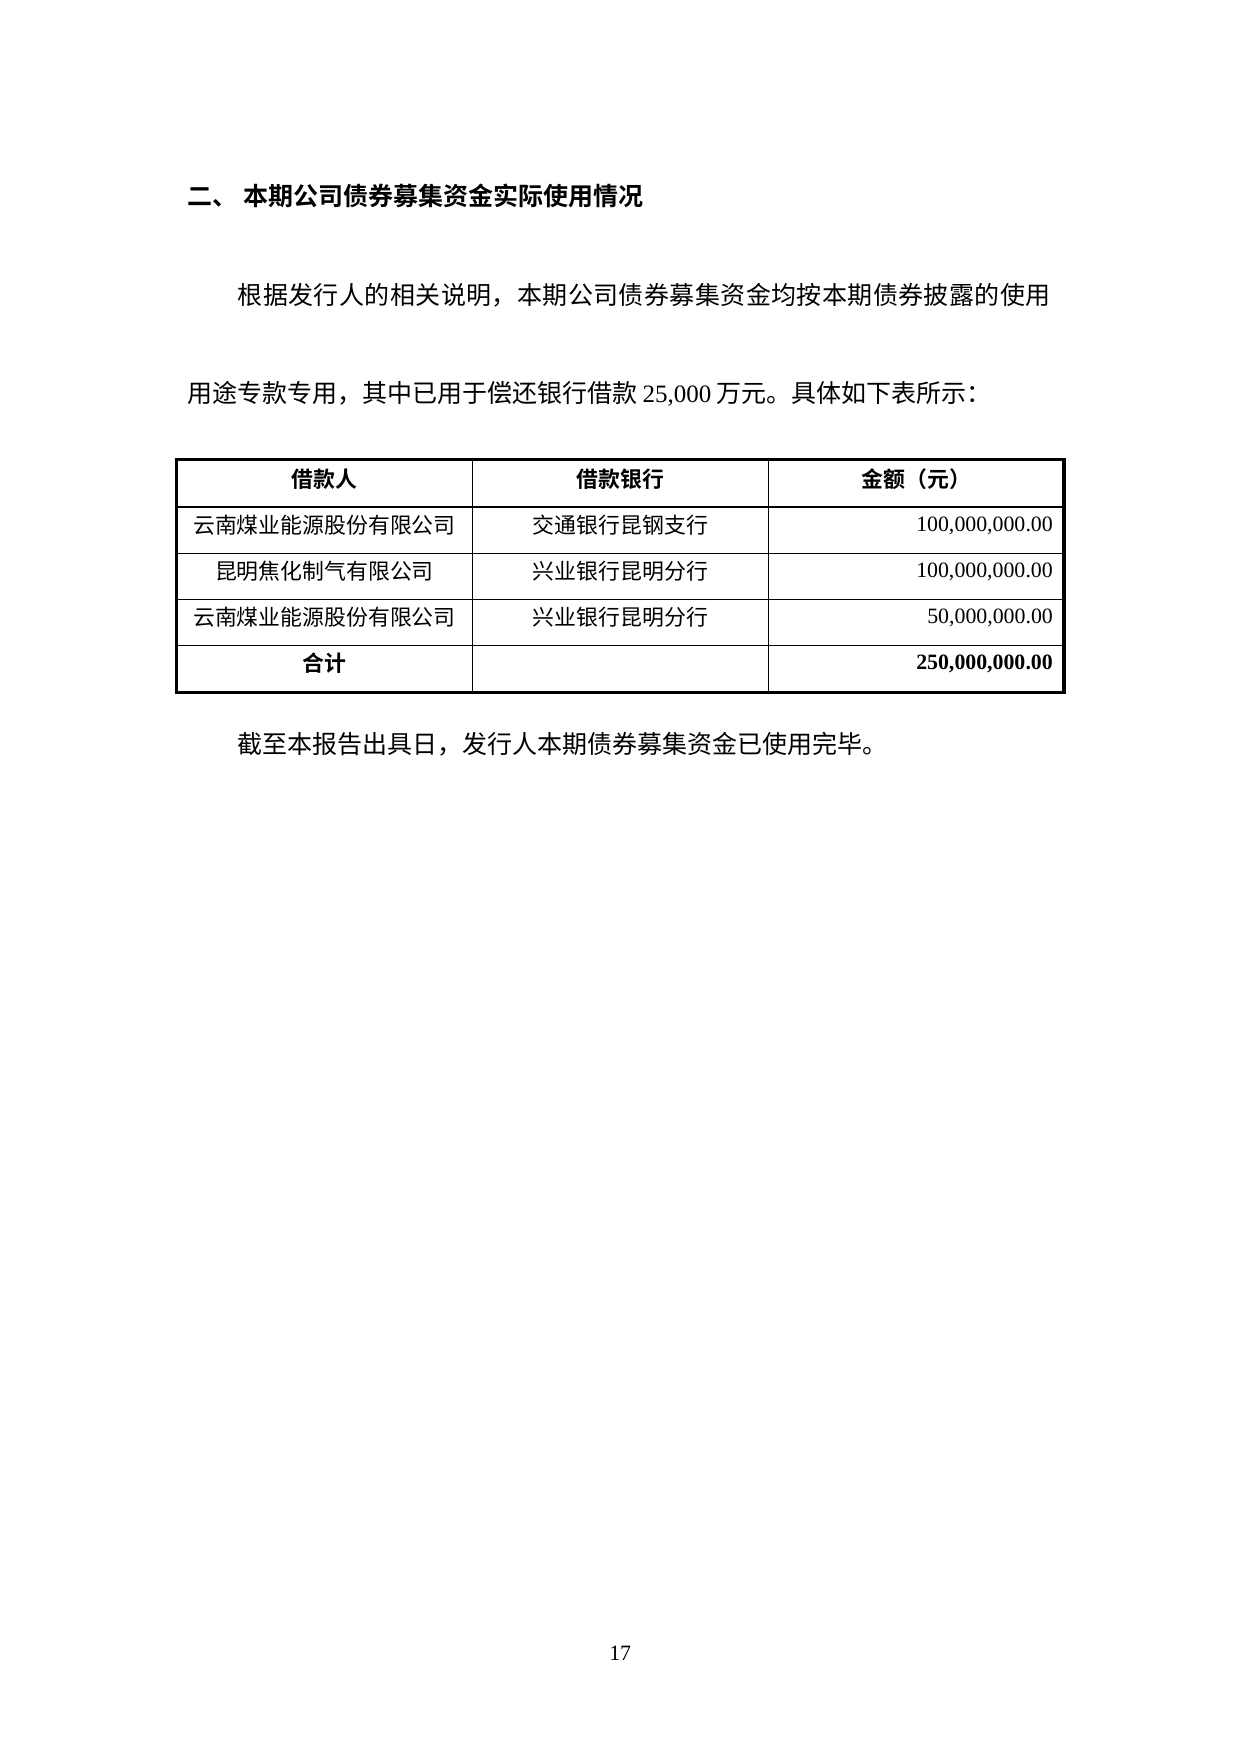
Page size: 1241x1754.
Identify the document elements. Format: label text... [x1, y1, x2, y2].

table_cell 100,000,000.00 [769, 554, 1062, 598]
text 二、 本期公司债券募集资金实际使用情况 [187, 162, 1053, 227]
table_cell 50,000,000.00 [769, 600, 1062, 644]
table_cell 100,000,000.00 [769, 508, 1062, 552]
table_cell 250,000,000.00 [769, 646, 1062, 691]
table_cell 昆明焦化制气有限公司 [178, 554, 472, 598]
table_cell 交通银行昆钢支行 [473, 508, 768, 552]
table_cell [473, 646, 768, 691]
table_header 金额（元） [769, 461, 1062, 506]
text 根据发行人的相关说明，本期公司债券募集资金均按本期债券披露的使用用途专款专用，其中已用于偿还银行借款25,000万元。具体如下表所示： [187, 261, 1053, 424]
table_cell 兴业银行昆明分行 [473, 600, 768, 644]
table_cell 云南煤业能源股份有限公司 [178, 508, 472, 552]
table_cell 云南煤业能源股份有限公司 [178, 600, 472, 644]
text 截至本报告出具日，发行人本期债券募集资金已使用完毕。 [187, 710, 1053, 775]
table_header 借款人 [178, 461, 472, 506]
table_cell 合计 [178, 646, 472, 691]
table_header 借款银行 [473, 461, 768, 506]
table_cell 兴业银行昆明分行 [473, 554, 768, 598]
